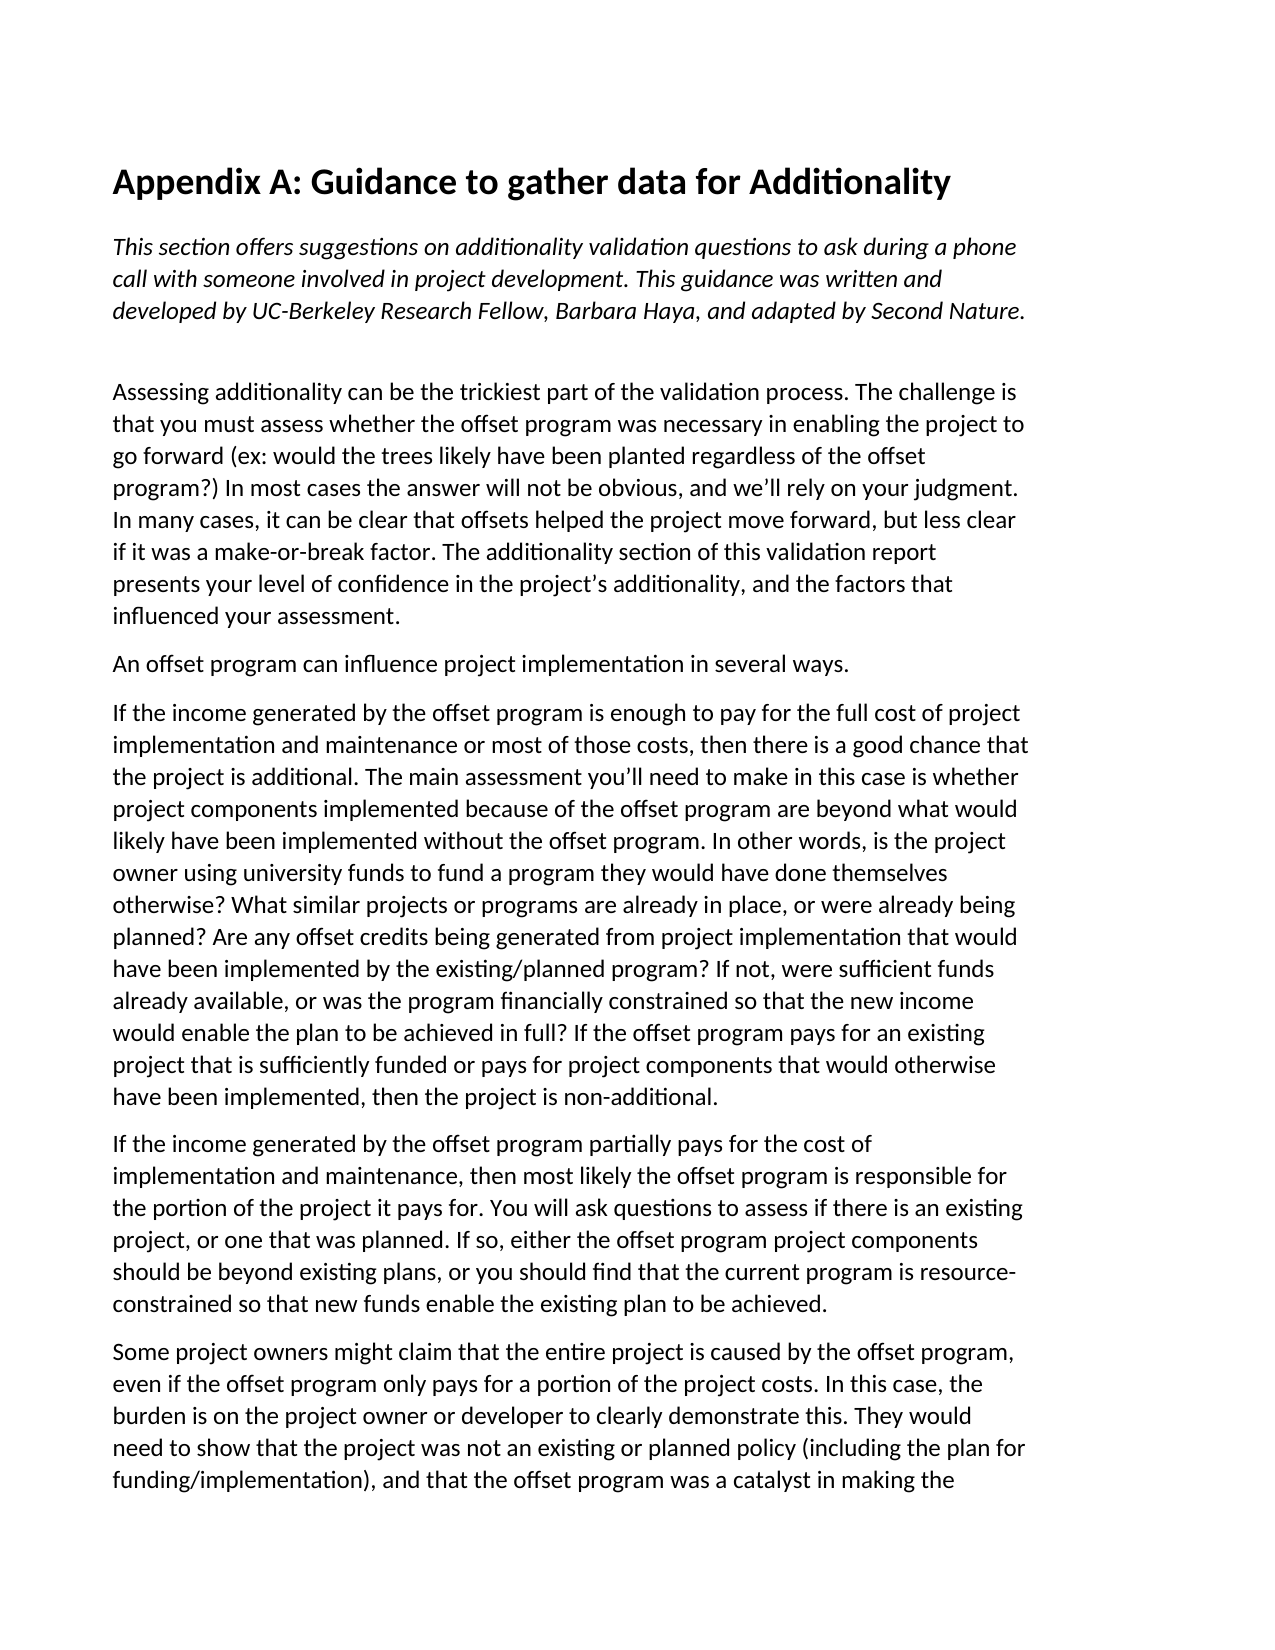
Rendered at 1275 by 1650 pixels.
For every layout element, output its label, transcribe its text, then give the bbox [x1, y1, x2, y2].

text This section offers suggestions on additionality validation questions to ask during a phone call with someone involved in project development. This guidance was written and developed by UC-Berkeley Research Fellow, Barbara Haya, and adapted by Second Nature. [112, 232, 1031, 326]
text Assessing additionality can be the trickiest part of the validation process. The challenge is that you must assess whether the offset program was necessary in enabling the project to go forward (ex: would the trees likely have been planted regardless of the offset program?) In most cases the answer will not be obvious, and we’ll rely on your judgment. In many cases, it can be clear that offsets helped the project move forward, but less clear if it was a make-or-break factor. The additionality section of this validation report presents your level of confidence in the project’s additionality, and the factors that influenced your assessment. [112, 376, 1030, 631]
text If the income generated by the offset program partially pays for the cost of implementation and maintenance, then most likely the offset program is responsible for the portion of the project it pays for. You will ask questions to assess if there is an existing project, or one that was planned. If so, either the offset program project components should be beyond existing plans, or you should find that the current program is resource-constrained so that new funds enable the existing plan to be achieved. [112, 1128, 1030, 1319]
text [112, 1336, 1028, 1495]
text An offset program can influence project implementation in several ways. [112, 648, 1162, 679]
text If the income generated by the offset program is enough to pay for the full cost of project implementation and maintenance or most of those costs, then there is a good chance that the project is additional. The main assessment you’ll need to make in this case is whether project components implemented because of the offset program are beyond what would likely have been implemented without the offset program. In other words, is the project owner using university funds to fund a program they would have done themselves otherwise? What similar projects or programs are already in place, or were already being planned? Are any offset credits being generated from project implementation that would have been implemented by the existing/planned program? If not, were sufficient funds already available, or was the program financially constrained so that the new income would enable the plan to be achieved in full? If the offset program pays for an existing project that is sufficiently funded or pays for project components that would otherwise have been implemented, then the project is non-additional. [112, 697, 1030, 1111]
subtitle Appendix A: Guidance to gather data for Additionality [112, 158, 1162, 203]
